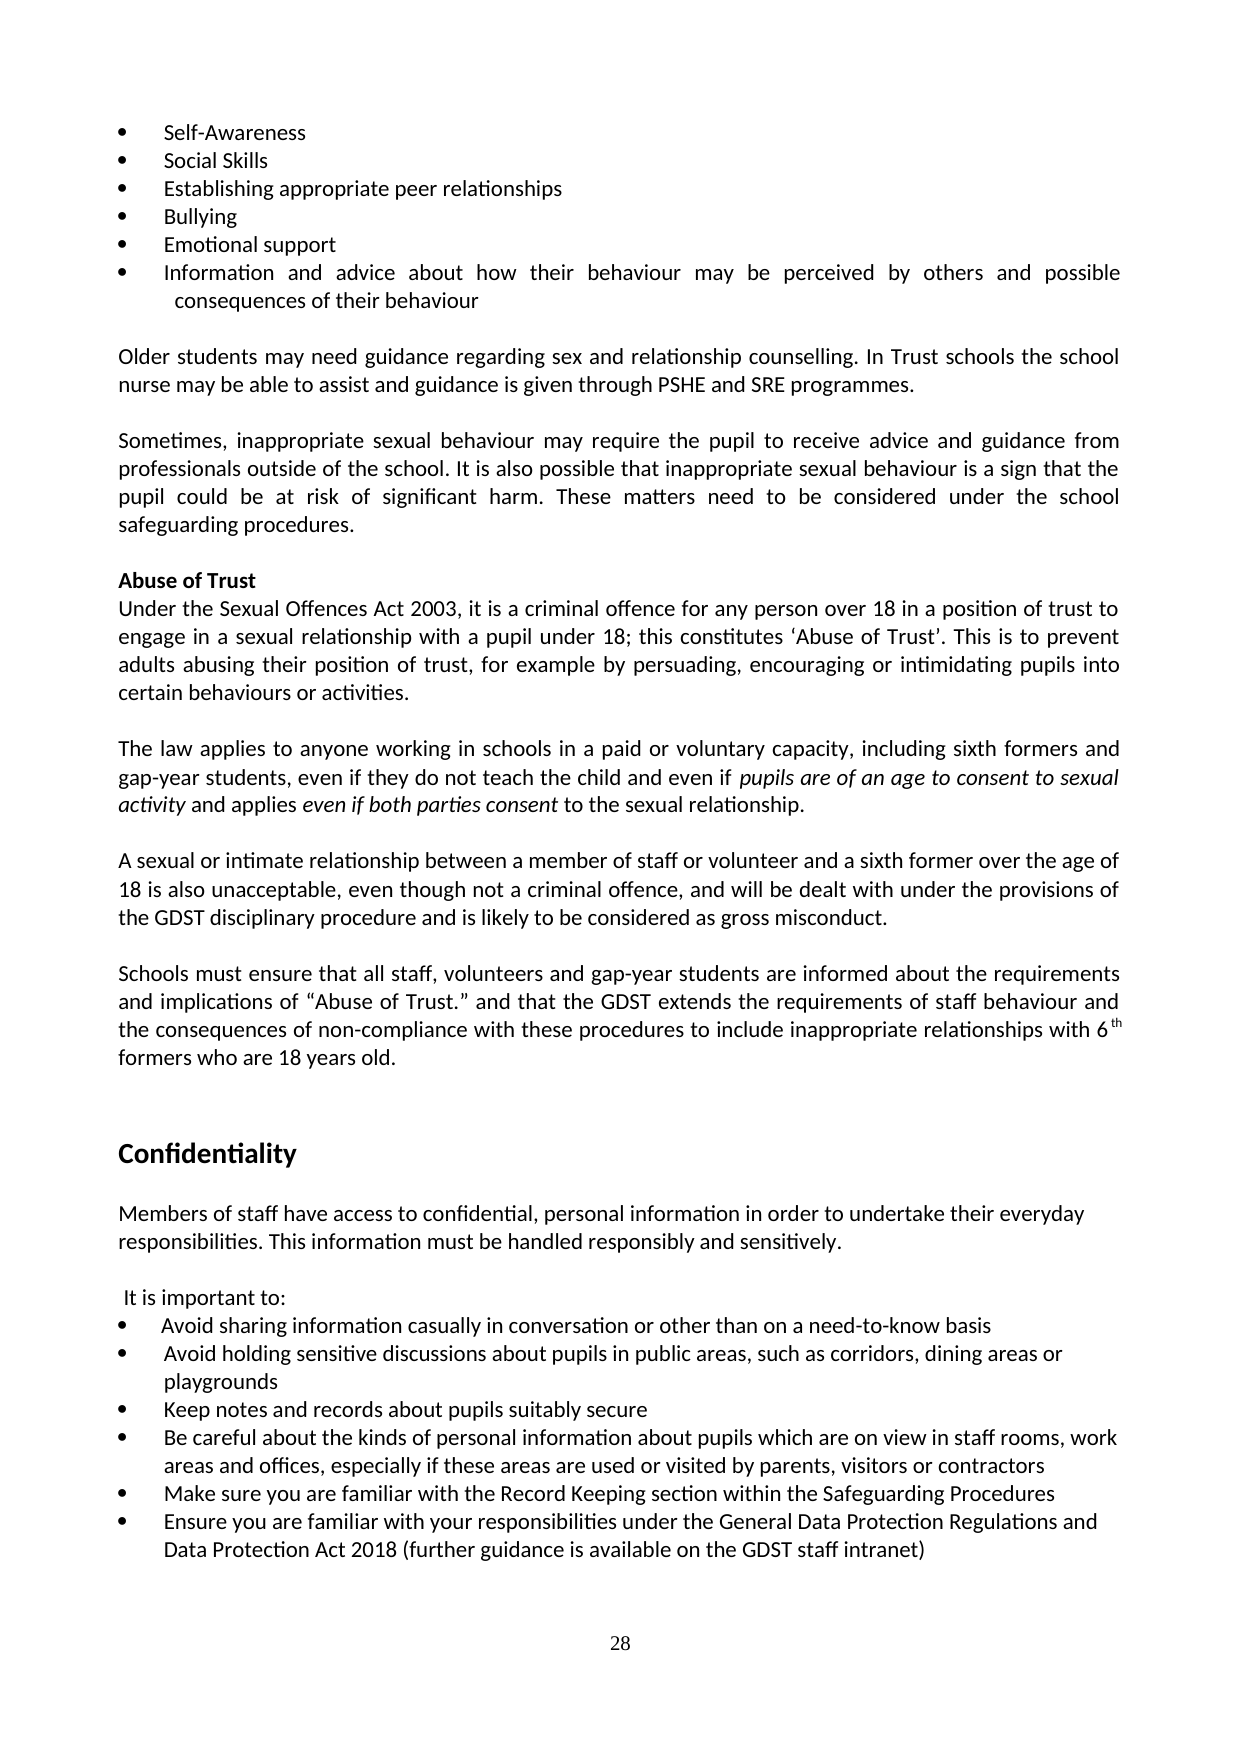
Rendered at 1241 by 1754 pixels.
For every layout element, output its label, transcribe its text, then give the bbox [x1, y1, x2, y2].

list Avoid sharing information casually in conversation or other than on a need-to-know basis [118, 1311, 1122, 1339]
list Keep notes and records about pupils suitably secure [118, 1395, 1122, 1423]
list Under the Sexual Offences Act 2003, it is a criminal offence for any person over 18 in a position of trust to engage in a sexual relationship with a pupil under 18; this constitutes ‘Abuse of Trust’. This is to prevent adults abusing their position of trust, for example by persuading, encouraging or intimidating pupils into certain behaviours or activities. [118, 594, 1122, 707]
list Make sure you are familiar with the Record Keeping section within the Safeguarding Procedures [118, 1479, 1122, 1507]
text Sometimes, inappropriate sexual behaviour may require the pupil to receive advice and guidance from professionals outside of the school. It is also possible that inappropriate sexual behaviour is a sign that the pupil could be at risk of significant harm. These matters need to be considered under the school safeguarding procedures. [118, 426, 1122, 538]
list Avoid holding sensitive discussions about pupils in public areas, such as corridors, dining areas or playgrounds [118, 1339, 1122, 1395]
list Be careful about the kinds of personal information about pupils which are on view in staff rooms, work areas and offices, especially if these areas are used or visited by parents, visitors or contractors [118, 1423, 1122, 1479]
list Social Skills [118, 146, 1122, 174]
text The law applies to anyone working in schools in a paid or voluntary capacity, including sixth formers and gap-year students, even if they do not teach the child and even if pupils are of an age to consent to sexual activity and applies even if both parties consent to the sexual relationship. [118, 734, 1122, 819]
text Schools must ensure that all staff, volunteers and gap-year students are informed about the requirements and implications of “Abuse of Trust.” and that the GDST extends the requirements of staff behaviour and the consequences of non-compliance with these procedures to include inappropriate relationships with 6th formers who are 18 years old. [118, 959, 1122, 1071]
subtitle Confidentiality [118, 1135, 1122, 1171]
list Self-Awareness [118, 118, 1122, 146]
list Bullying [118, 202, 1122, 230]
list Ensure you are familiar with your responsibilities under the General Data Protection Regulations and Data Protection Act 2018 (further guidance is available on the GDST staff intranet) [118, 1507, 1122, 1563]
text Older students may need guidance regarding sex and relationship counselling. In Trust schools the school nurse may be able to assist and guidance is given through PSHE and SRE programmes. [118, 342, 1122, 398]
text Abuse of Trust [118, 566, 1122, 594]
text A sexual or intimate relationship between a member of staff or volunteer and a sixth former over the age of 18 is also unacceptable, even though not a criminal offence, and will be dealt with under the provisions of the GDST disciplinary procedure and is likely to be considered as gross misconduct. [118, 847, 1122, 931]
list Establishing appropriate peer relationships [118, 174, 1122, 202]
text Members of staff have access to confidential, personal information in order to undertake their everyday responsibilities. This information must be handled responsibly and sensitively. [118, 1199, 1122, 1255]
list Information and advice about how their behaviour may be perceived by others and possible consequences of their behaviour [118, 258, 1122, 314]
list Emotional support [118, 230, 1122, 258]
text It is important to: [118, 1283, 1122, 1311]
